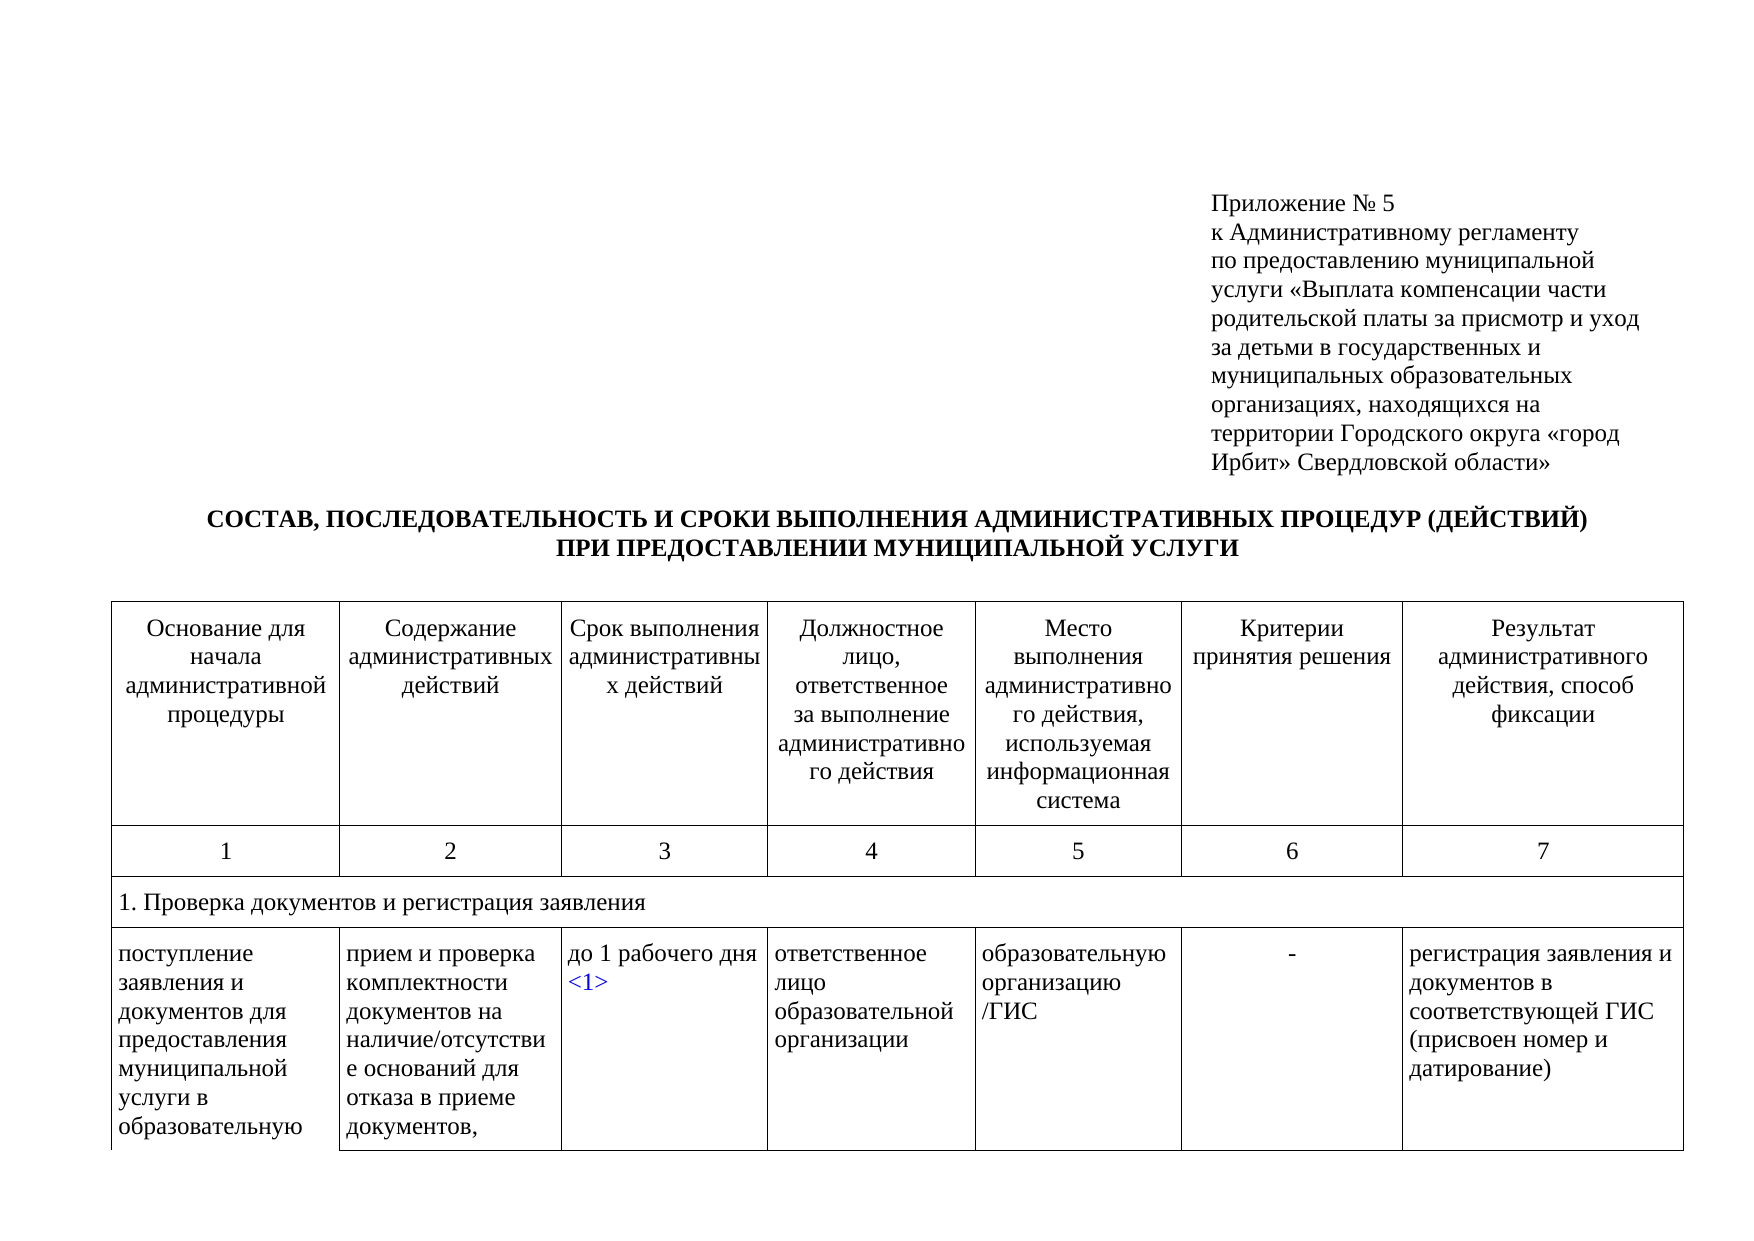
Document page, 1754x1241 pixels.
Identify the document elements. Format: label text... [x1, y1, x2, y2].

table_cell Должностное лицо, ответственное за выполнение административного действия [768, 602, 975, 824]
table_cell Место выполнения административного действия, используемая информационная система [976, 602, 1181, 824]
table_cell Критерии принятия решения [1182, 602, 1402, 824]
table_cell 1 [112, 826, 339, 876]
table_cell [768, 928, 975, 1150]
table_cell 7 [1403, 826, 1683, 876]
table_cell 1. Проверка документов и регистрация заявления [112, 877, 1683, 927]
table_cell - [1182, 928, 1402, 1150]
table_cell Основание для начала административной процедуры [112, 602, 339, 824]
table_cell 5 [976, 826, 1181, 876]
table_cell Срок выполнения административных действий [562, 602, 767, 824]
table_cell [1403, 928, 1683, 1150]
table_cell 2 [340, 826, 561, 876]
table_cell 3 [562, 826, 767, 876]
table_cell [340, 928, 561, 1150]
table_cell 6 [1182, 826, 1402, 876]
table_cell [562, 928, 767, 1150]
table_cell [976, 928, 1181, 1150]
table_cell Результат административного действия, способ фиксации [1403, 602, 1683, 824]
table_cell Содержание административных действий [340, 602, 561, 824]
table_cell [112, 928, 339, 1150]
table_cell 4 [768, 826, 975, 876]
table_header Приложение № 5 к Административному регламенту по предоставлению муниципальной услуги «Выплата компенсации части родительской платы за присмотр и уход за детьми в государственных и муниципальных образовательных организациях, находящихся на территории Городского округа «город Ирбит» Свердловской области» СОСТАВ, ПОСЛЕДОВАТЕЛЬНОСТЬ И СРОКИ ВЫПОЛНЕНИЯ АДМИНИСТРАТИВНЫХ ПРОЦЕДУР (ДЕЙСТВИЙ) ПРИ ПРЕДОСТАВЛЕНИИ МУНИЦИПАЛЬНОЙ УСЛУГИ [112, 177, 1683, 601]
